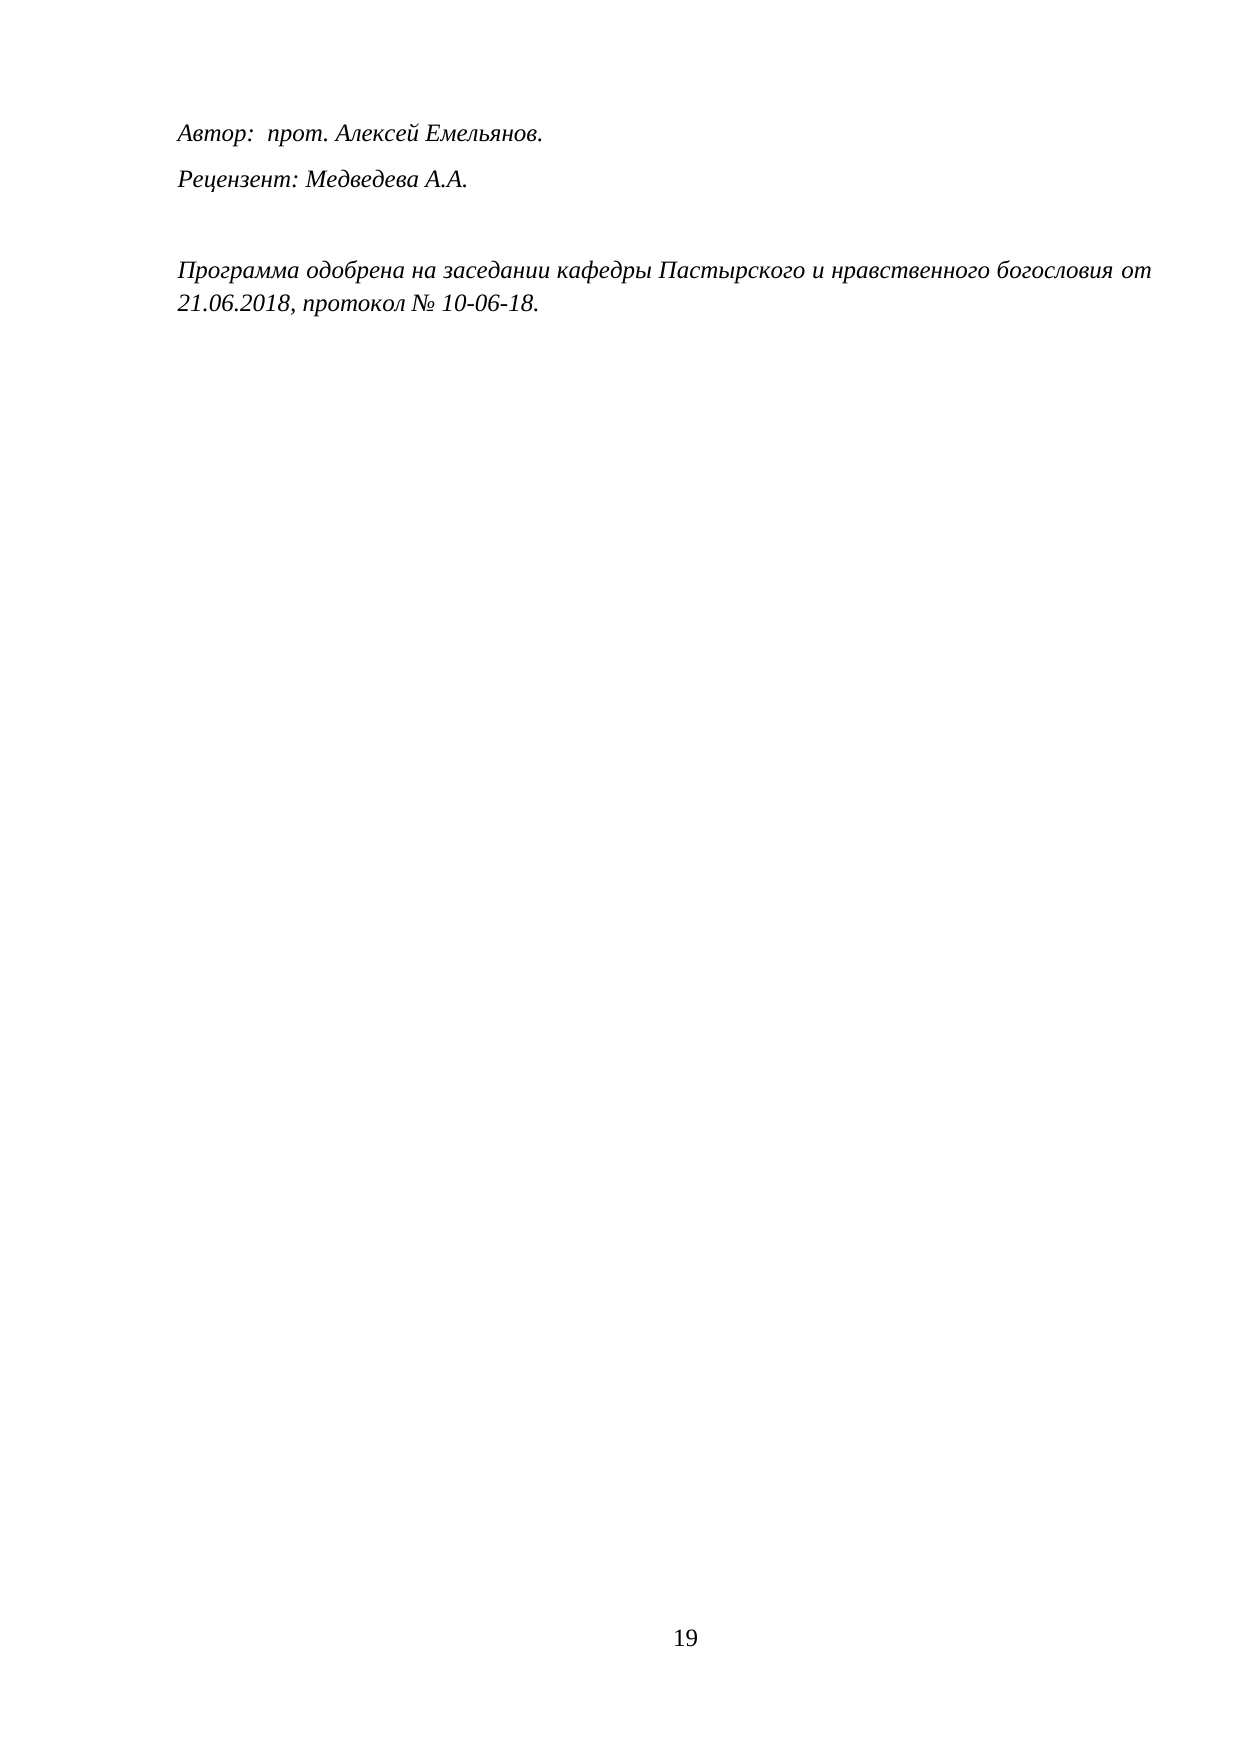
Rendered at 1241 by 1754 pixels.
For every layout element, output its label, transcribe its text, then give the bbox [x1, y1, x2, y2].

text Автор: прот. Алексей Емельянов. [177, 118, 1152, 147]
text Рецензент: Медведева А.А. [177, 164, 1152, 192]
text Программа одобрена на заседании кафедры Пастырского и нравственного богословия от 21.06.2018, протокол № 10-06-18. [177, 255, 1152, 316]
